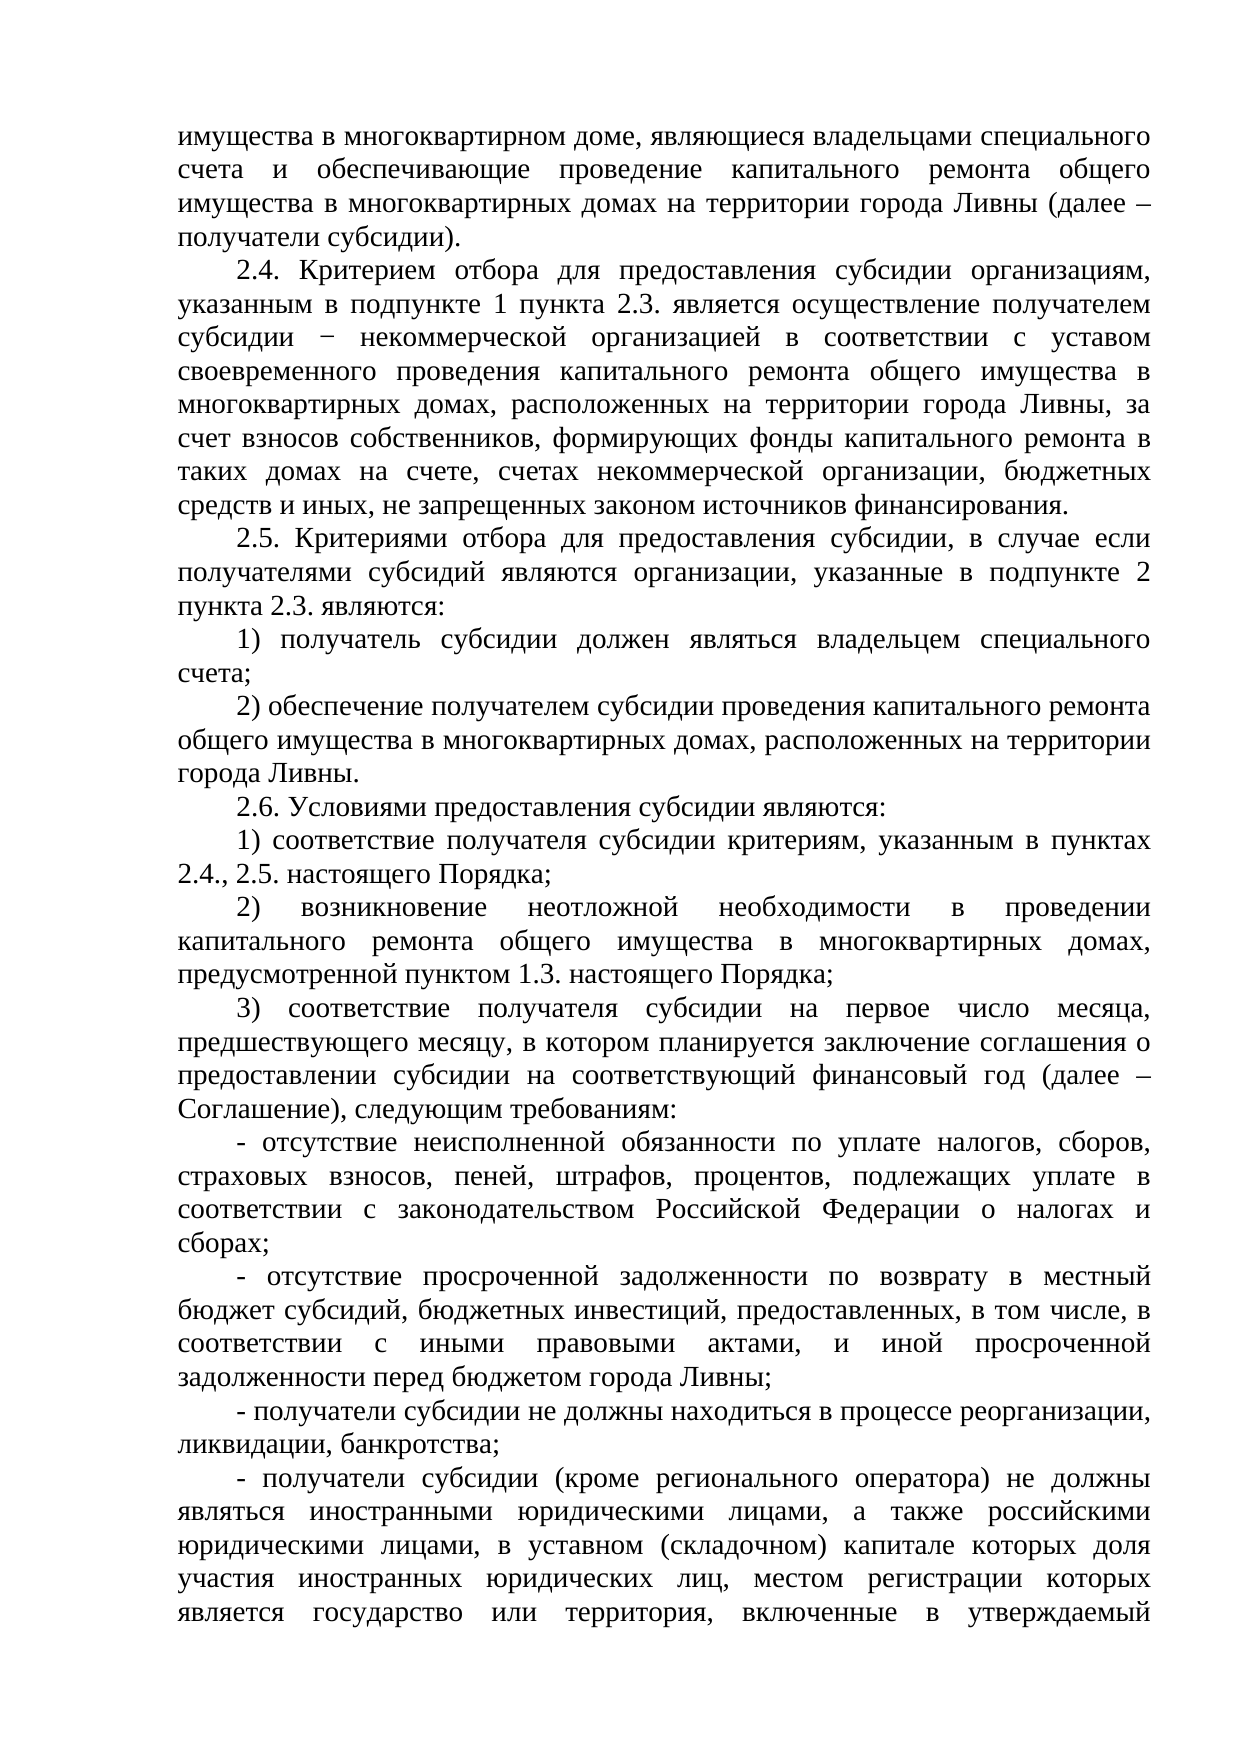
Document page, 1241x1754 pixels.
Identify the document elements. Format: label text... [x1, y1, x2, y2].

text - получатели субсидии не должны находиться в процессе реорганизации, ликвидации, банкротства; [177, 1393, 1152, 1460]
text 2.4. Критерием отбора для предоставления субсидии организациям, указанным в подпункте 1 пункта 2.3. является осуществление получателем субсидии − некоммерческой организацией в соответствии с уставом своевременного проведения капитального ремонта общего имущества в многоквартирных домах, расположенных на территории города Ливны, за счет взносов собственников, формирующих фонды капитального ремонта в таких домах на счете, счетах некоммерческой организации, бюджетных средств и иных, не запрещенных законом источников финансирования. [177, 252, 1152, 521]
text 2.6. Условиями предоставления субсидии являются: [177, 789, 1152, 822]
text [177, 1460, 1152, 1627]
text 1) получатель субсидии должен являться владельцем специального счета; [177, 621, 1152, 688]
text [177, 118, 1152, 252]
text - отсутствие просроченной задолженности по возврату в местный бюджет субсидий, бюджетных инвестиций, предоставленных, в том числе, в соответствии с иными правовыми актами, и иной просроченной задолженности перед бюджетом города Ливны; [177, 1258, 1152, 1393]
text 2) обеспечение получателем субсидии проведения капитального ремонта общего имущества в многоквартирных домах, расположенных на территории города Ливны. [177, 688, 1152, 789]
text 2.5. Критериями отбора для предоставления субсидии, в случае если получателями субсидий являются организации, указанные в подпункте 2 пункта 2.3. являются: [177, 521, 1152, 621]
text 3) соответствие получателя субсидии на первое число месяца, предшествующего месяцу, в котором планируется заключение соглашения о предоставлении субсидии на соответствующий финансовый год (далее – Соглашение), следующим требованиям: [177, 990, 1152, 1124]
text - отсутствие неисполненной обязанности по уплате налогов, сборов, страховых взносов, пеней, штрафов, процентов, подлежащих уплате в соответствии с законодательством Российской Федерации о налогах и сборах; [177, 1124, 1152, 1258]
text 1) соответствие получателя субсидии критериям, указанным в пунктах 2.4., 2.5. настоящего Порядка; [177, 822, 1152, 889]
text 2) возникновение неотложной необходимости в проведении капитального ремонта общего имущества в многоквартирных домах, предусмотренной пунктом 1.3. настоящего Порядка; [177, 889, 1152, 990]
